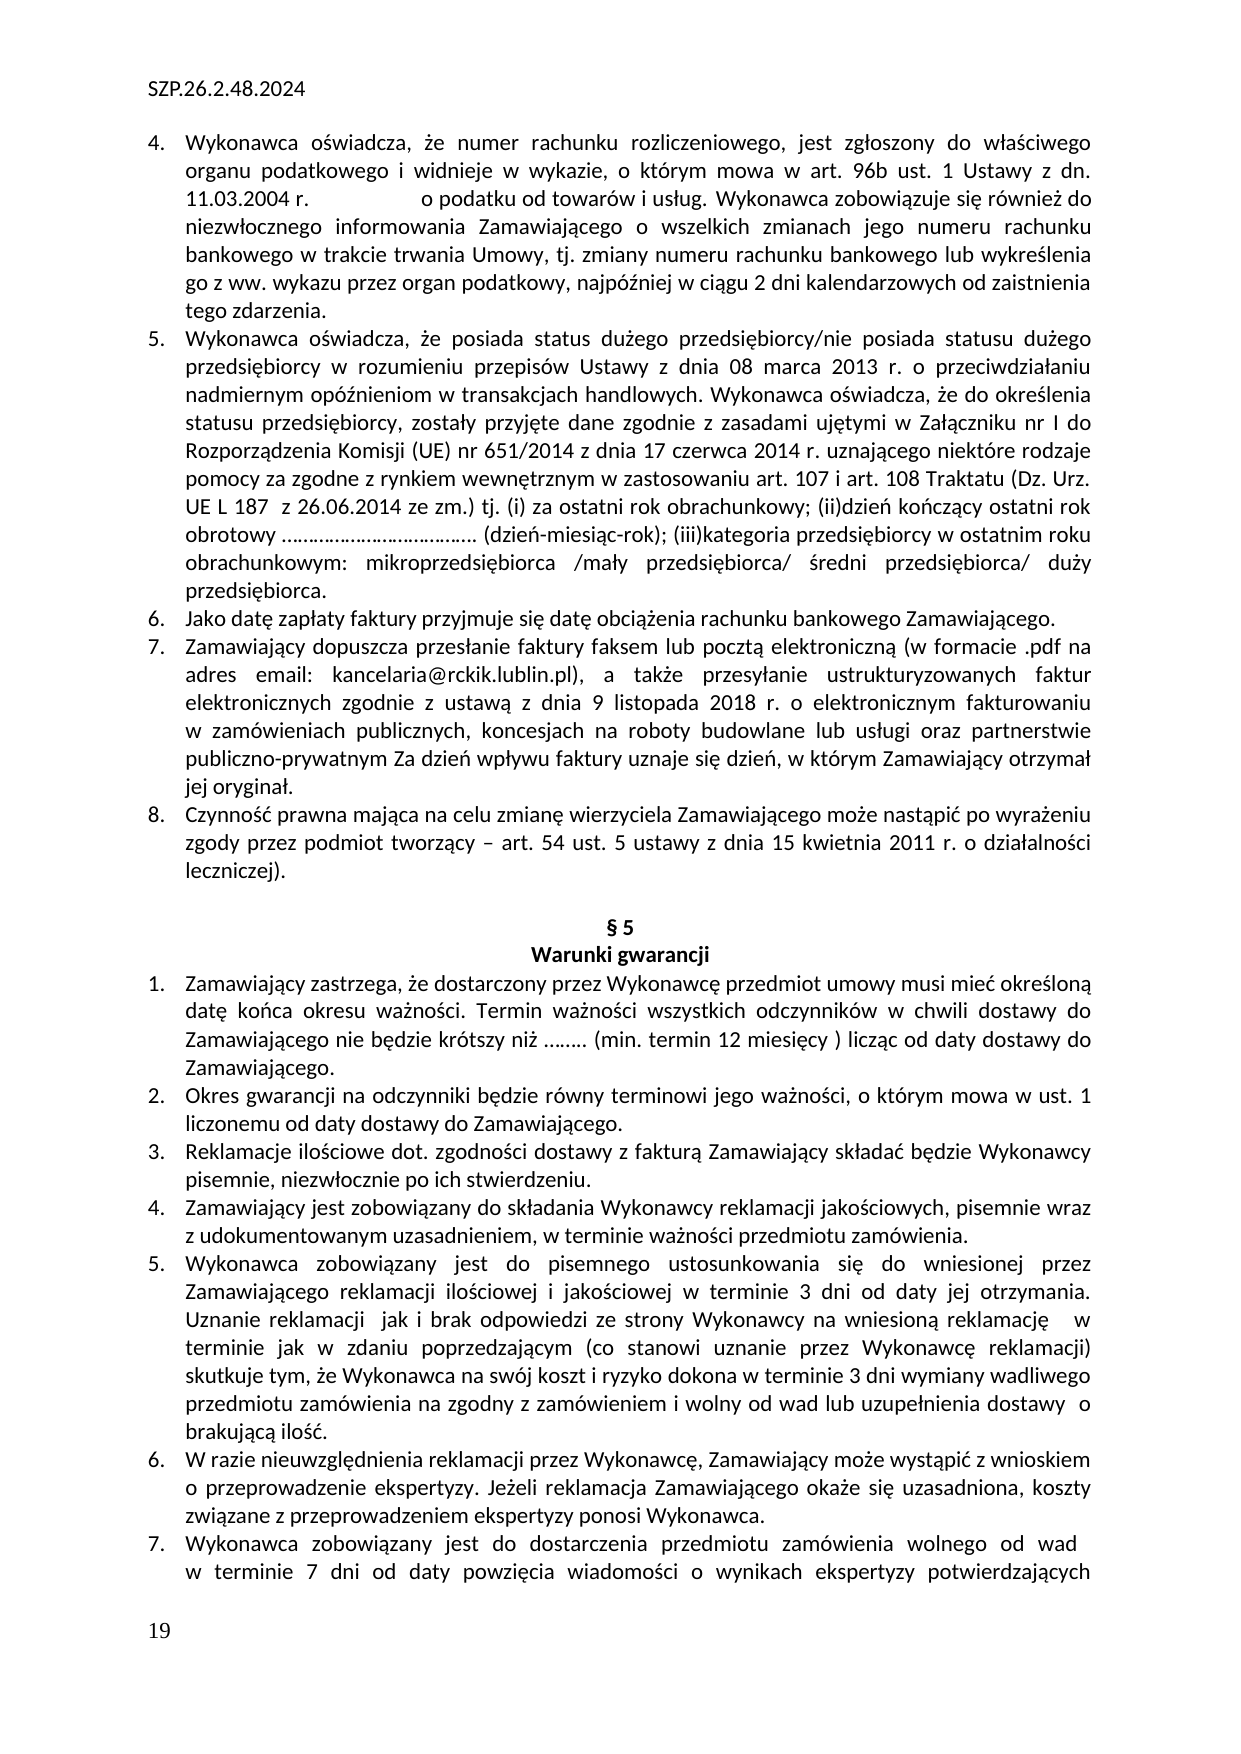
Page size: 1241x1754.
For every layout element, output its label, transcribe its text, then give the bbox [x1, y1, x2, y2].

list Wykonawca zobowiązany jest do pisemnego ustosunkowania się do wniesionej przez Zamawiającego reklamacji ilościowej i jakościowej w terminie 3 dni od daty jej otrzymania. Uznanie reklamacji jak i brak odpowiedzi ze strony Wykonawcy na wniesioną reklamację w terminie jak w zdaniu poprzedzającym (co stanowi uznanie przez Wykonawcę reklamacji) skutkuje tym, że Wykonawca na swój koszt i ryzyko dokona w terminie 3 dni wymiany wadliwego przedmiotu zamówienia na zgodny z zamówieniem i wolny od wad lub uzupełnienia dostawy o brakującą ilość. [148, 1249, 1093, 1445]
list Wykonawca oświadcza, że numer rachunku rozliczeniowego, jest zgłoszony do właściwego organu podatkowego i widnieje w wykazie, o którym mowa w art. 96b ust. 1 Ustawy z dn. 11.03.2004 r. o podatku od towarów i usług. Wykonawca zobowiązuje się również do niezwłocznego informowania Zamawiającego o wszelkich zmianach jego numeru rachunku bankowego w trakcie trwania Umowy, tj. zmiany numeru rachunku bankowego lub wykreślenia go z ww. wykazu przez organ podatkowy, najpóźniej w ciągu 2 dni kalendarzowych od zaistnienia tego zdarzenia. [148, 128, 1093, 324]
list Wykonawca oświadcza, że posiada status dużego przedsiębiorcy/nie posiada statusu dużego przedsiębiorcy w rozumieniu przepisów Ustawy z dnia 08 marca 2013 r. o przeciwdziałaniu nadmiernym opóźnieniom w transakcjach handlowych. Wykonawca oświadcza, że do określenia statusu przedsiębiorcy, zostały przyjęte dane zgodnie z zasadami ujętymi w Załączniku nr I do Rozporządzenia Komisji (UE) nr 651/2014 z dnia 17 czerwca 2014 r. uznającego niektóre rodzaje pomocy za zgodne z rynkiem wewnętrznym w zastosowaniu art. 107 i art. 108 Traktatu (Dz. Urz. UE L 187 z 26.06.2014 ze zm.) tj. (i) za ostatni rok obrachunkowy; (ii)dzień kończący ostatni rok obrotowy ………………………………. (dzień-miesiąc-rok); (iii)kategoria przedsiębiorcy w ostatnim roku obrachunkowym: mikroprzedsiębiorca /mały przedsiębiorca/ średni przedsiębiorca/ duży przedsiębiorca. [148, 324, 1093, 604]
list Zamawiający dopuszcza przesłanie faktury faksem lub pocztą elektroniczną (w formacie .pdf na adres email: kancelaria@rckik.lublin.pl), a także przesyłanie ustrukturyzowanych faktur elektronicznych zgodnie z ustawą z dnia 9 listopada 2018 r. o elektronicznym fakturowaniu w zamówieniach publicznych, koncesjach na roboty budowlane lub usługi oraz partnerstwie publiczno-prywatnym Za dzień wpływu faktury uznaje się dzień, w którym Zamawiający otrzymał jej oryginał. [148, 632, 1093, 801]
list Zamawiający zastrzega, że dostarczony przez Wykonawcę przedmiot umowy musi mieć określoną datę końca okresu ważności. Termin ważności wszystkich odczynników w chwili dostawy do Zamawiającego nie będzie krótszy niż …….. (min. termin 12 miesięcy ) licząc od daty dostawy do Zamawiającego. [148, 969, 1093, 1081]
list W razie nieuwzględnienia reklamacji przez Wykonawcę, Zamawiający może wystąpić z wnioskiem o przeprowadzenie ekspertyzy. Jeżeli reklamacja Zamawiającego okaże się uzasadniona, koszty związane z przeprowadzeniem ekspertyzy ponosi Wykonawca. [148, 1445, 1093, 1529]
list Czynność prawna mająca na celu zmianę wierzyciela Zamawiającego może nastąpić po wyrażeniu zgody przez podmiot tworzący – art. 54 ust. 5 ustawy z dnia 15 kwietnia 2011 r. o działalności leczniczej). [148, 801, 1093, 884]
list Zamawiający jest zobowiązany do składania Wykonawcy reklamacji jakościowych, pisemnie wraz z udokumentowanym uzasadnieniem, w terminie ważności przedmiotu zamówienia. [148, 1193, 1093, 1249]
list Reklamacje ilościowe dot. zgodności dostawy z fakturą Zamawiający składać będzie Wykonawcy pisemnie, niezwłocznie po ich stwierdzeniu. [148, 1137, 1093, 1193]
list Okres gwarancji na odczynniki będzie równy terminowi jego ważności, o którym mowa w ust. 1 liczonemu od daty dostawy do Zamawiającego. [148, 1081, 1093, 1137]
text § 5 Warunki gwarancji [148, 913, 1093, 969]
list Jako datę zapłaty faktury przyjmuje się datę obciążenia rachunku bankowego Zamawiającego. [148, 604, 1093, 632]
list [148, 1529, 1093, 1585]
